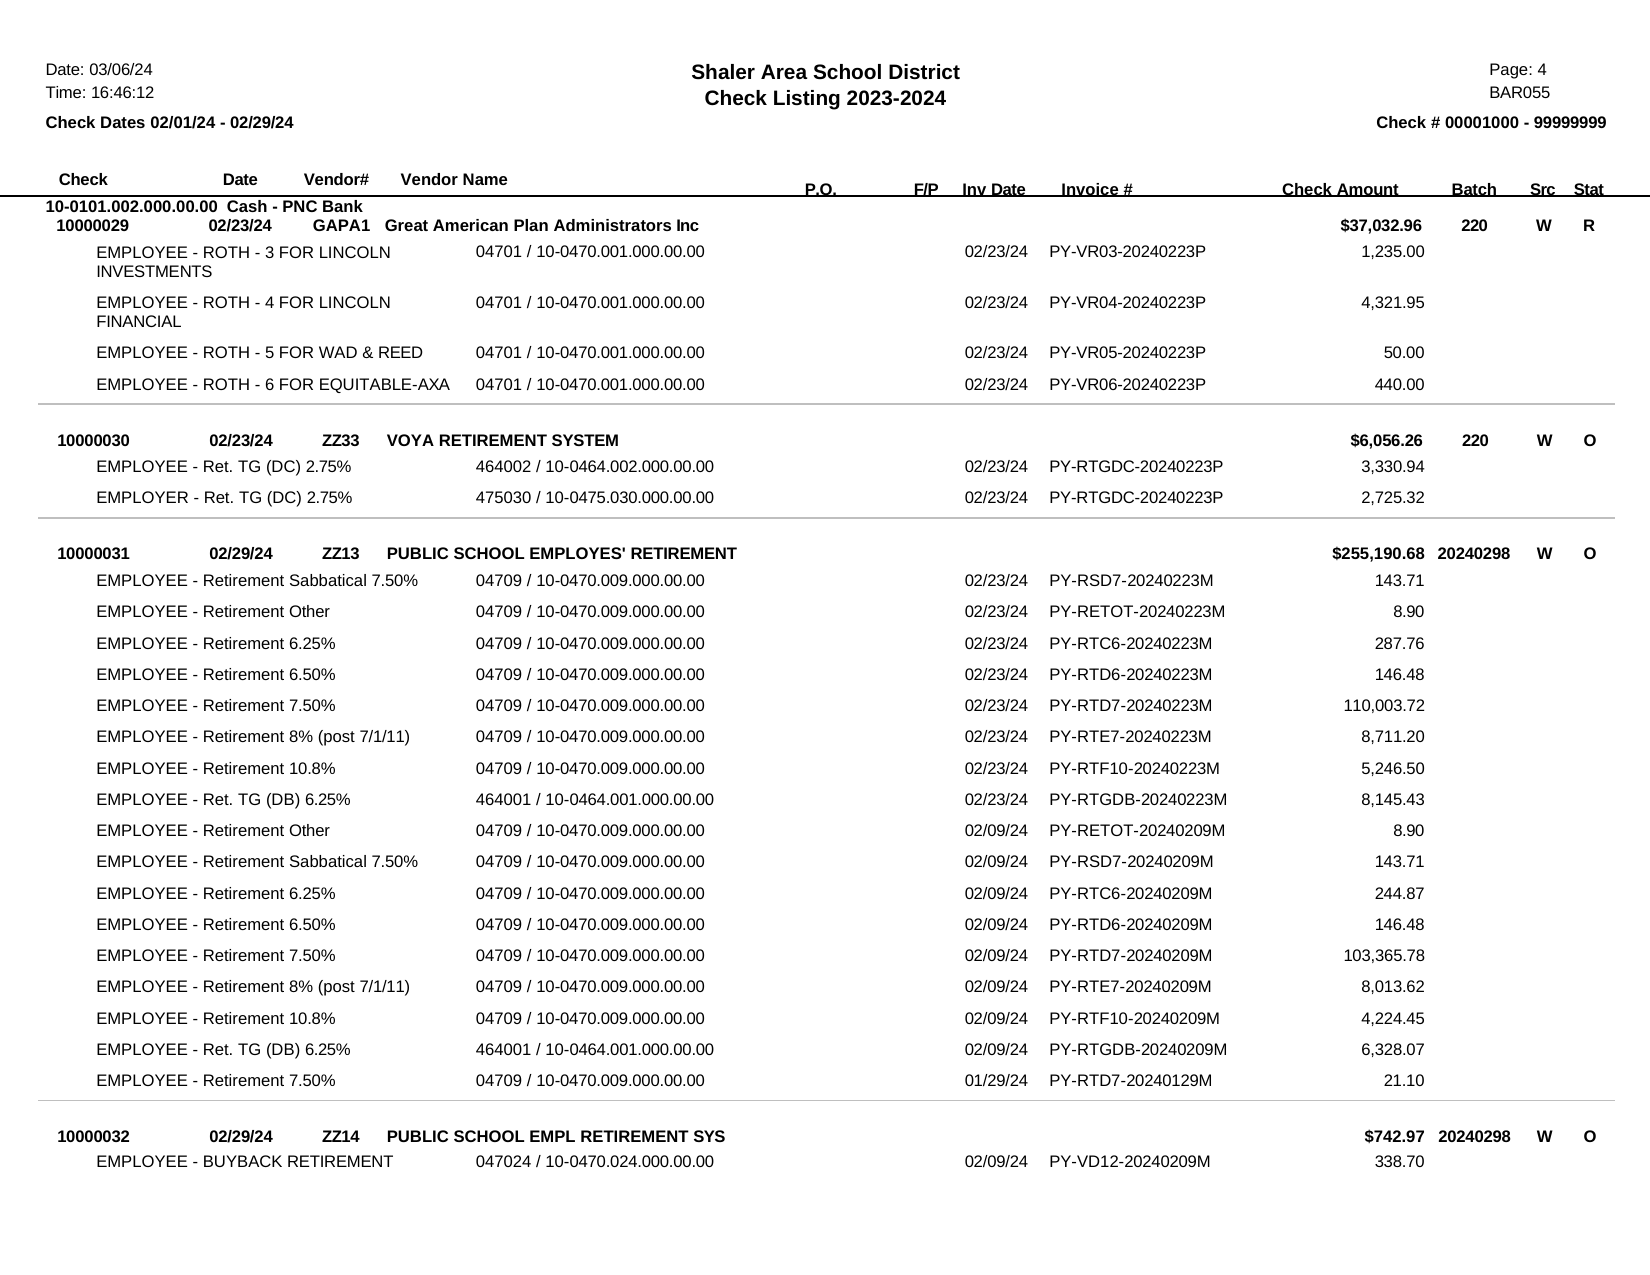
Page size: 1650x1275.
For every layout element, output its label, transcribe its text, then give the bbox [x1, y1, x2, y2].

text Batch [1451, 180, 1502, 195]
text Src [1530, 180, 1557, 195]
text P.O. [804, 180, 842, 195]
text 10000029 02/23/24 GAPA1 Great American Plan Administrators Inc $37,032.96 220 W R [56, 216, 1625, 235]
text Check Amount [1282, 180, 1404, 195]
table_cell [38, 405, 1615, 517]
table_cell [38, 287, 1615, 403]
text Inv Date Invoice # [962, 180, 1137, 195]
text F/P [913, 180, 939, 195]
text Stat [1573, 180, 1625, 195]
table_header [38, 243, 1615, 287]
text Check Date Vendor# Vendor Name 10-0101.002.000.00.00 Cash - PNC Bank [45, 197, 508, 216]
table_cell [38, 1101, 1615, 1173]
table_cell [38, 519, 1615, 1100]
text Check Date Vendor# Vendor Name 10-0101.002.000.00.00 Cash - PNC Bank [45, 170, 508, 195]
